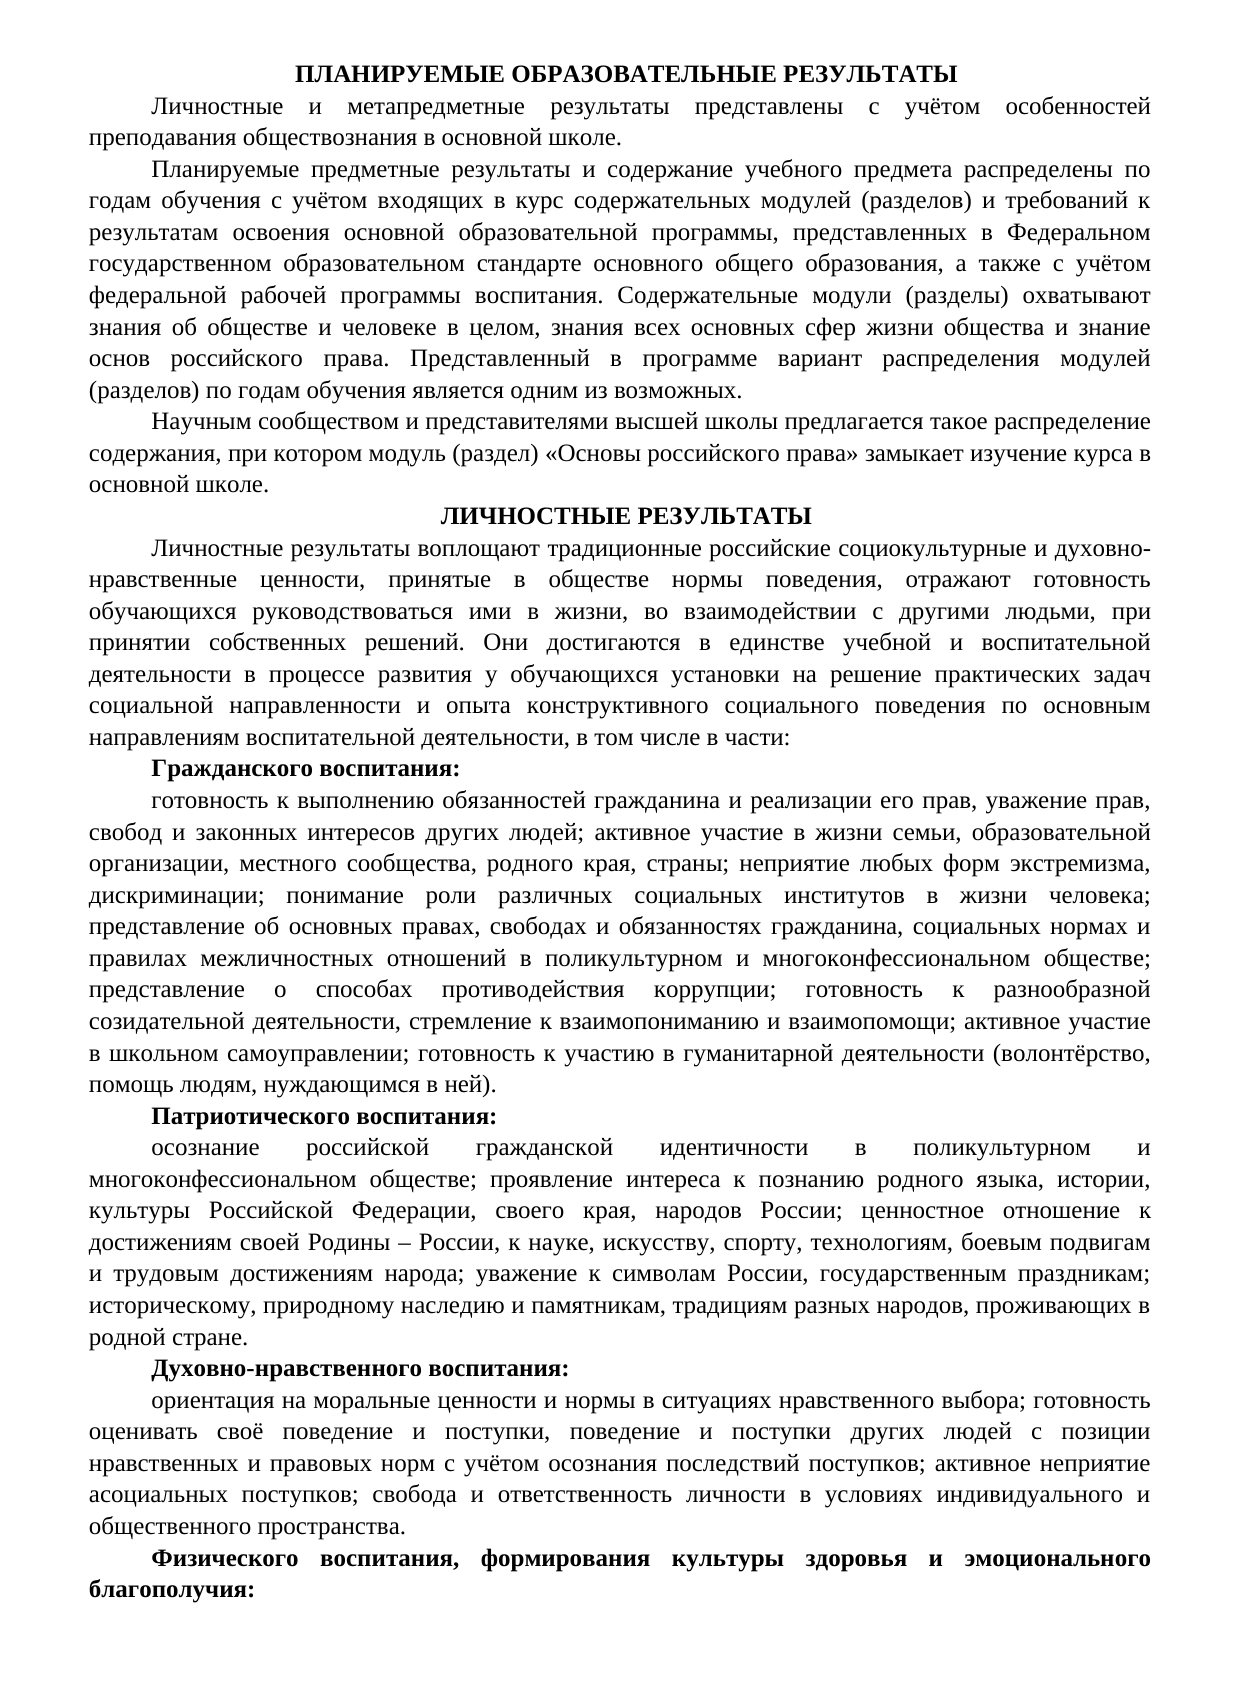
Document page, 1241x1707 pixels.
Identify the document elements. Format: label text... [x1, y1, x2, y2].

text Личностные результаты воплощают традиционные российские социокультурные и духовно-нравственные ценности, принятые в обществе нормы поведения, отражают готовность обучающихся руководствоваться ими в жизни, во взаимодействии с другими людьми, при принятии собственных решений. Они достигаются в единстве учебной и воспитательной деятельности в процессе развития у обучающихся установки на решение практических задач социальной направленности и опыта конструктивного социального поведения по основным направлениям воспитательной деятельности, в том числе в части: [89, 533, 1152, 751]
text осознание российской гражданской идентичности в поликультурном и многоконфессиональном обществе; проявление интереса к познанию родного языка, истории, культуры Российской Федерации, своего края, народов России; ценностное отношение к достижениям своей Родины – России, к науке, искусству, спорту, технологиям, боевым подвигам и трудовым достижениям народа; уважение к символам России, государственным праздникам; историческому, природному наследию и памятникам, традициям разных народов, проживающих в родной стране. [89, 1132, 1152, 1350]
text Гражданского воспитания: [89, 753, 1152, 782]
text Планируемые предметные результаты и содержание учебного предмета распределены по годам обучения с учётом входящих в курс содержательных модулей (разделов) и требований к результатам освоения основной образовательной программы, представленных в Федеральном государственном образовательном стандарте основного общего образования, а также с учётом федеральной рабочей программы воспитания. Содержательные модули (разделы) охватывают знания об обществе и человеке в целом, знания всех основных сфер жизни общества и знание основ российского права. Представленный в программе вариант распределения модулей (разделов) по годам обучения является одним из возможных. [89, 154, 1152, 403]
text ЛИЧНОСТНЫЕ РЕЗУЛЬТАТЫ [101, 501, 1152, 530]
text ориентация на моральные ценности и нормы в ситуациях нравственного выбора; готовность оценивать своё поведение и поступки, поведение и поступки других людей с позиции нравственных и правовых норм с учётом осознания последствий поступков; активное неприятие асоциальных поступков; свобода и ответственность личности в условиях индивидуального и общественного пространства. [89, 1385, 1152, 1540]
text Личностные и метапредметные результаты представлены с учётом особенностей преподавания обществознания в основной школе. [89, 91, 1152, 151]
text Духовно-нравственного воспитания: [89, 1353, 1152, 1382]
text ПЛАНИРУЕМЫЕ ОБРАЗОВАТЕЛЬНЫЕ РЕЗУЛЬТАТЫ [101, 59, 1152, 88]
text Патриотического воспитания: [89, 1101, 1152, 1129]
text Физического воспитания, формирования культуры здоровья и эмоционального благополучия: [89, 1543, 1152, 1603]
text Научным сообществом и представителями высшей школы предлагается такое распределение содержания, при котором модуль (раздел) «Основы российского права» замыкает изучение курса в основной школе. [89, 406, 1152, 498]
text готовность к выполнению обязанностей гражданина и реализации его прав, уважение прав, свобод и законных интересов других людей; активное участие в жизни семьи, образовательной организации, местного сообщества, родного края, страны; неприятие любых форм экстремизма, дискриминации; понимание роли различных социальных институтов в жизни человека; представление об основных правах, свободах и обязанностях гражданина, социальных нормах и правилах межличностных отношений в поликультурном и многоконфессиональном обществе; представление о способах противодействия коррупции; готовность к разнообразной созидательной деятельности, стремление к взаимопониманию и взаимопомощи; активное участие в школьном самоуправлении; готовность к участию в гуманитарной деятельности (волонтёрство, помощь людям, нуждающимся в ней). [89, 785, 1152, 1098]
